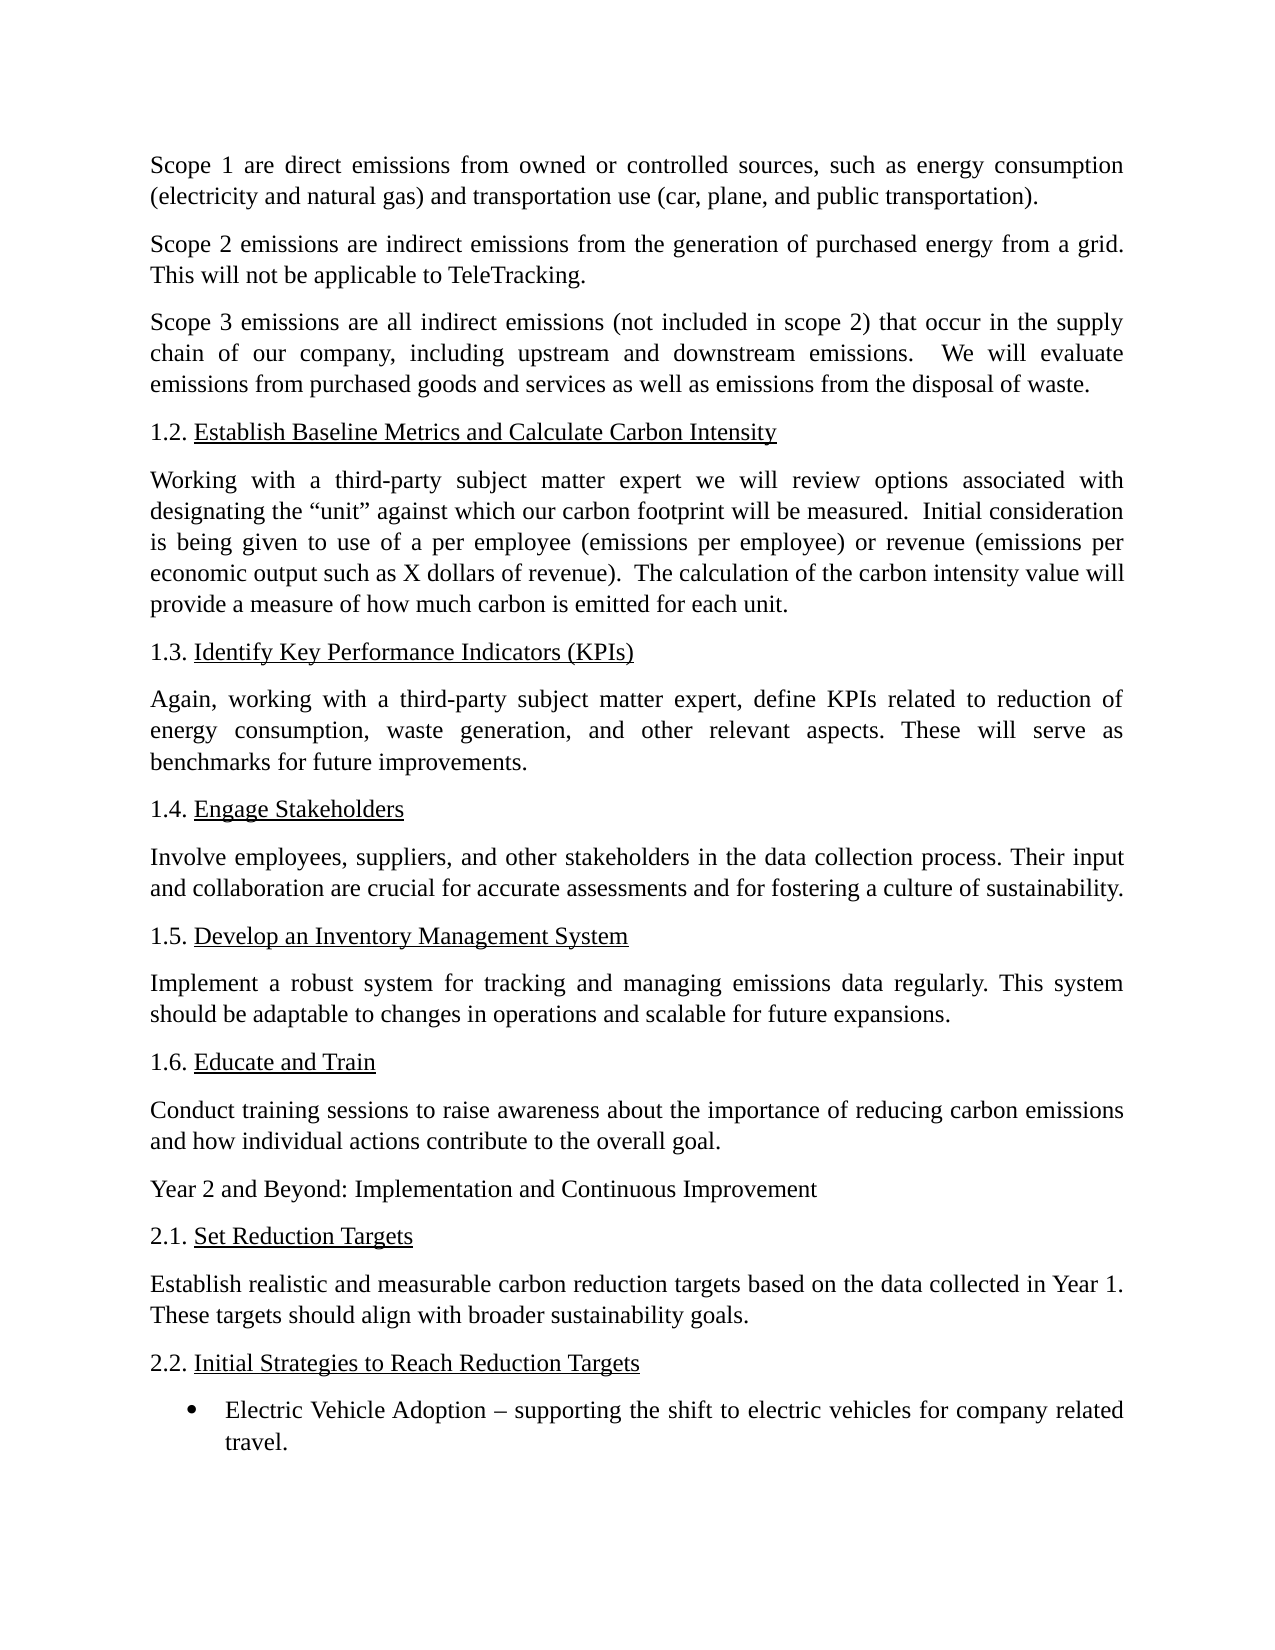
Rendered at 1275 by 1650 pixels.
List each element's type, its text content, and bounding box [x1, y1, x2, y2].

text 1.4. Engage Stakeholders [150, 794, 1125, 823]
text 1.2. Establish Baseline Metrics and Calculate Carbon Intensity [150, 417, 1125, 446]
text Again, working with a third-party subject matter expert, define KPIs related to reduction of energy consumption, waste generation, and other relevant aspects. These will serve as benchmarks for future improvements. [150, 684, 1125, 775]
text Conduct training sessions to raise awareness about the importance of reducing carbon emissions and how individual actions contribute to the overall goal. [150, 1095, 1125, 1155]
text 1.6. Educate and Train [150, 1047, 1125, 1076]
text Establish realistic and measurable carbon reduction targets based on the data collected in Year 1. These targets should align with broader sustainability goals. [150, 1269, 1125, 1329]
text 2.2. Initial Strategies to Reach Reduction Targets [150, 1348, 1125, 1377]
text 1.3. Identify Key Performance Indicators (KPIs) [150, 637, 1125, 666]
text 1.5. Develop an Inventory Management System [150, 921, 1125, 949]
text Working with a third-party subject matter expert we will review options associated with designating the “unit” against which our carbon footprint will be measured. Initial consideration is being given to use of a per employee (emissions per employee) or revenue (emissions per economic output such as X dollars of revenue). The calculation of the carbon intensity value will provide a measure of how much carbon is emitted for each unit. [150, 465, 1125, 618]
text Year 2 and Beyond: Implementation and Continuous Improvement [150, 1174, 1125, 1202]
text Implement a robust system for tracking and managing emissions data regularly. This system should be adaptable to changes in operations and scalable for future expansions. [150, 968, 1125, 1028]
text Involve employees, suppliers, and other stakeholders in the data collection process. Their input and collaboration are crucial for accurate assessments and for fostering a culture of sustainability. [150, 842, 1125, 902]
text Scope 2 emissions are indirect emissions from the generation of purchased energy from a grid. This will not be applicable to TeleTracking. [150, 229, 1125, 288]
text Scope 3 emissions are all indirect emissions (not included in scope 2) that occur in the supply chain of our company, including upstream and downstream emissions. We will evaluate emissions from purchased goods and services as well as emissions from the disposal of waste. [150, 307, 1125, 398]
list Electric Vehicle Adoption – supporting the shift to electric vehicles for company related travel. [187, 1396, 1125, 1455]
text 2.1. Set Reduction Targets [150, 1221, 1125, 1250]
text Scope 1 are direct emissions from owned or controlled sources, such as energy consumption (electricity and natural gas) and transportation use (car, plane, and public transportation). [150, 150, 1125, 210]
